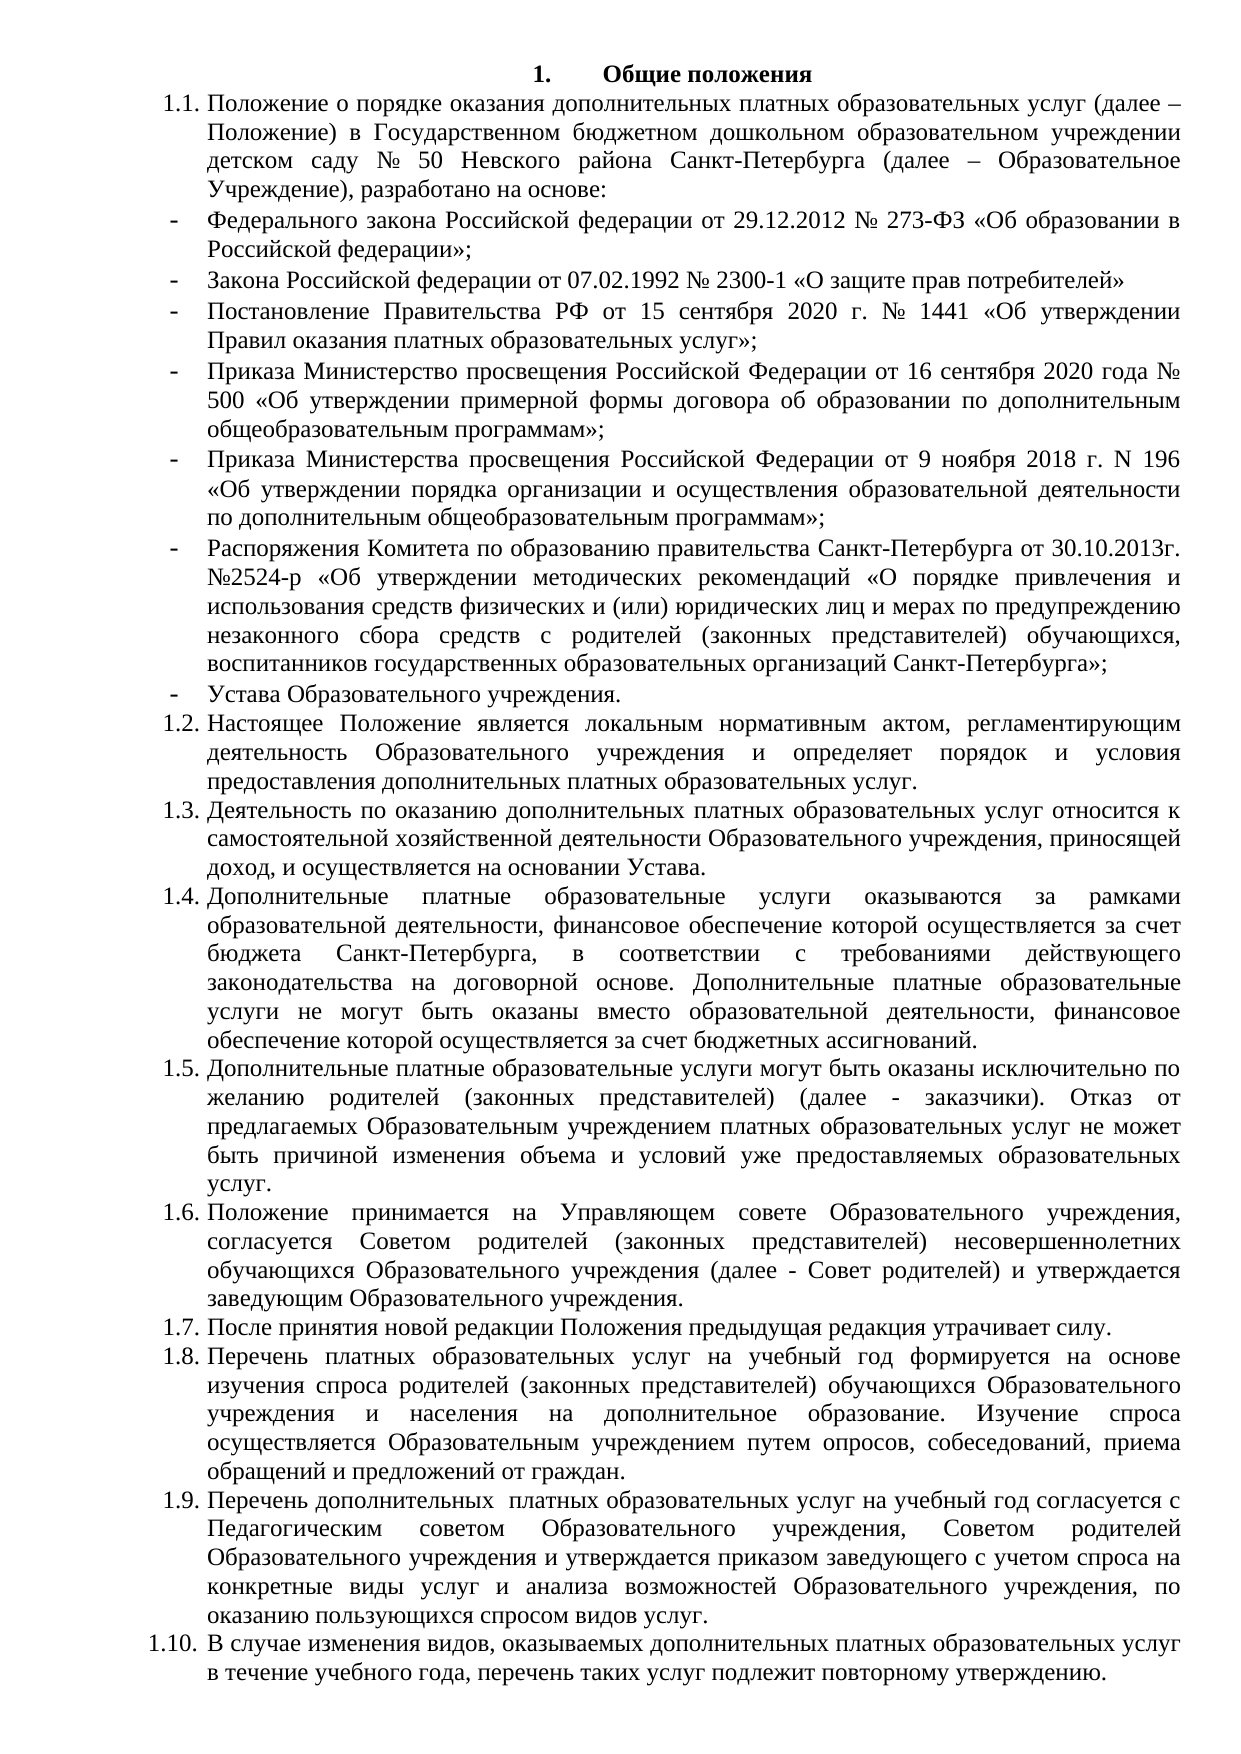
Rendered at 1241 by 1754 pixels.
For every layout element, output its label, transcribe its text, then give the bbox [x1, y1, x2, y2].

list Закона Российской федерации от 07.02.1992 № 2300-1 «О защите прав потребителей» [169, 263, 1182, 294]
list Настоящее Положение является локальным нормативным актом, регламентирующим деятельность Образовательного учреждения и определяет порядок и условия предоставления дополнительных платных образовательных услуг. [162, 708, 1182, 795]
list Перечень дополнительных платных образовательных услуг на учебный год согласуется с Педагогическим советом Образовательного учреждения, Советом родителей Образовательного учреждения и утверждается приказом заведующего с учетом спроса на конкретные виды услуг и анализа возможностей Образовательного учреждения, по оказанию пользующихся спросом видов услуг. [162, 1485, 1182, 1628]
list Приказа Министерства просвещения Российской Федерации от 9 ноября 2018 г. N 196 «Об утверждении порядка организации и осуществления образовательной деятельности по дополнительным общеобразовательным программам»; [169, 442, 1182, 531]
list Федерального закона Российской федерации от 29.12.2012 № 273-ФЗ «Об образовании в Российской федерации»; [169, 203, 1182, 263]
list В случае изменения видов, оказываемых дополнительных платных образовательных услуг в течение учебного года, перечень таких услуг подлежит повторному утверждению. [148, 1628, 1182, 1686]
list Устава Образовательного учреждения. [169, 677, 1182, 708]
list Положение о порядке оказания дополнительных платных образовательных услуг (далее – Положение) в Государственном бюджетном дошкольном образовательном учреждении детском саду № 50 Невского района Санкт-Петербурга (далее – Образовательное Учреждение), разработано на основе: [162, 88, 1182, 203]
list Распоряжения Комитета по образованию правительства Санкт-Петербурга от 30.10.2013г. №2524-р «Об утверждении методических рекомендаций «О порядке привлечения и использования средств физических и (или) юридических лиц и мерах по предупреждению незаконного сбора средств с родителей (законных представителей) обучающихся, воспитанников государственных образовательных организаций Санкт-Петербурга»; [169, 531, 1182, 677]
list Постановление Правительства РФ от 15 сентября 2020 г. № 1441 «Об утверждении Правил оказания платных образовательных услуг»; [169, 294, 1182, 354]
list Общие положения [162, 59, 1182, 88]
list Дополнительные платные образовательные услуги оказываются за рамками образовательной деятельности, финансовое обеспечение которой осуществляется за счет бюджета Санкт-Петербурга, в соответствии с требованиями действующего законодательства на договорной основе. Дополнительные платные образовательные услуги не могут быть оказаны вместо образовательной деятельности, финансовое обеспечение которой осуществляется за счет бюджетных ассигнований. [162, 881, 1182, 1053]
list Положение принимается на Управляющем совете Образовательного учреждения, согласуется Советом родителей (законных представителей) несовершеннолетних обучающихся Образовательного учреждения (далее - Совет родителей) и утверждается заведующим Образовательного учреждения. [162, 1197, 1182, 1312]
list После принятия новой редакции Положения предыдущая редакция утрачивает силу. [162, 1312, 1182, 1341]
list Деятельность по оказанию дополнительных платных образовательных услуг относится к самостоятельной хозяйственной деятельности Образовательного учреждения, приносящей доход, и осуществляется на основании Устава. [162, 795, 1182, 881]
list Перечень платных образовательных услуг на учебный год формируется на основе изучения спроса родителей (законных представителей) обучающихся Образовательного учреждения и населения на дополнительное образование. Изучение спроса осуществляется Образовательным учреждением путем опросов, собеседований, приема обращений и предложений от граждан. [162, 1341, 1182, 1485]
list Дополнительные платные образовательные услуги могут быть оказаны исключительно по желанию родителей (законных представителей) (далее - заказчики). Отказ от предлагаемых Образовательным учреждением платных образовательных услуг не может быть причиной изменения объема и условий уже предоставляемых образовательных услуг. [162, 1053, 1182, 1197]
list Приказа Министерство просвещения Российской Федерации от 16 сентября 2020 года № 500 «Об утверждении примерной формы договора об образовании по дополнительным общеобразовательным программам»; [169, 354, 1182, 442]
